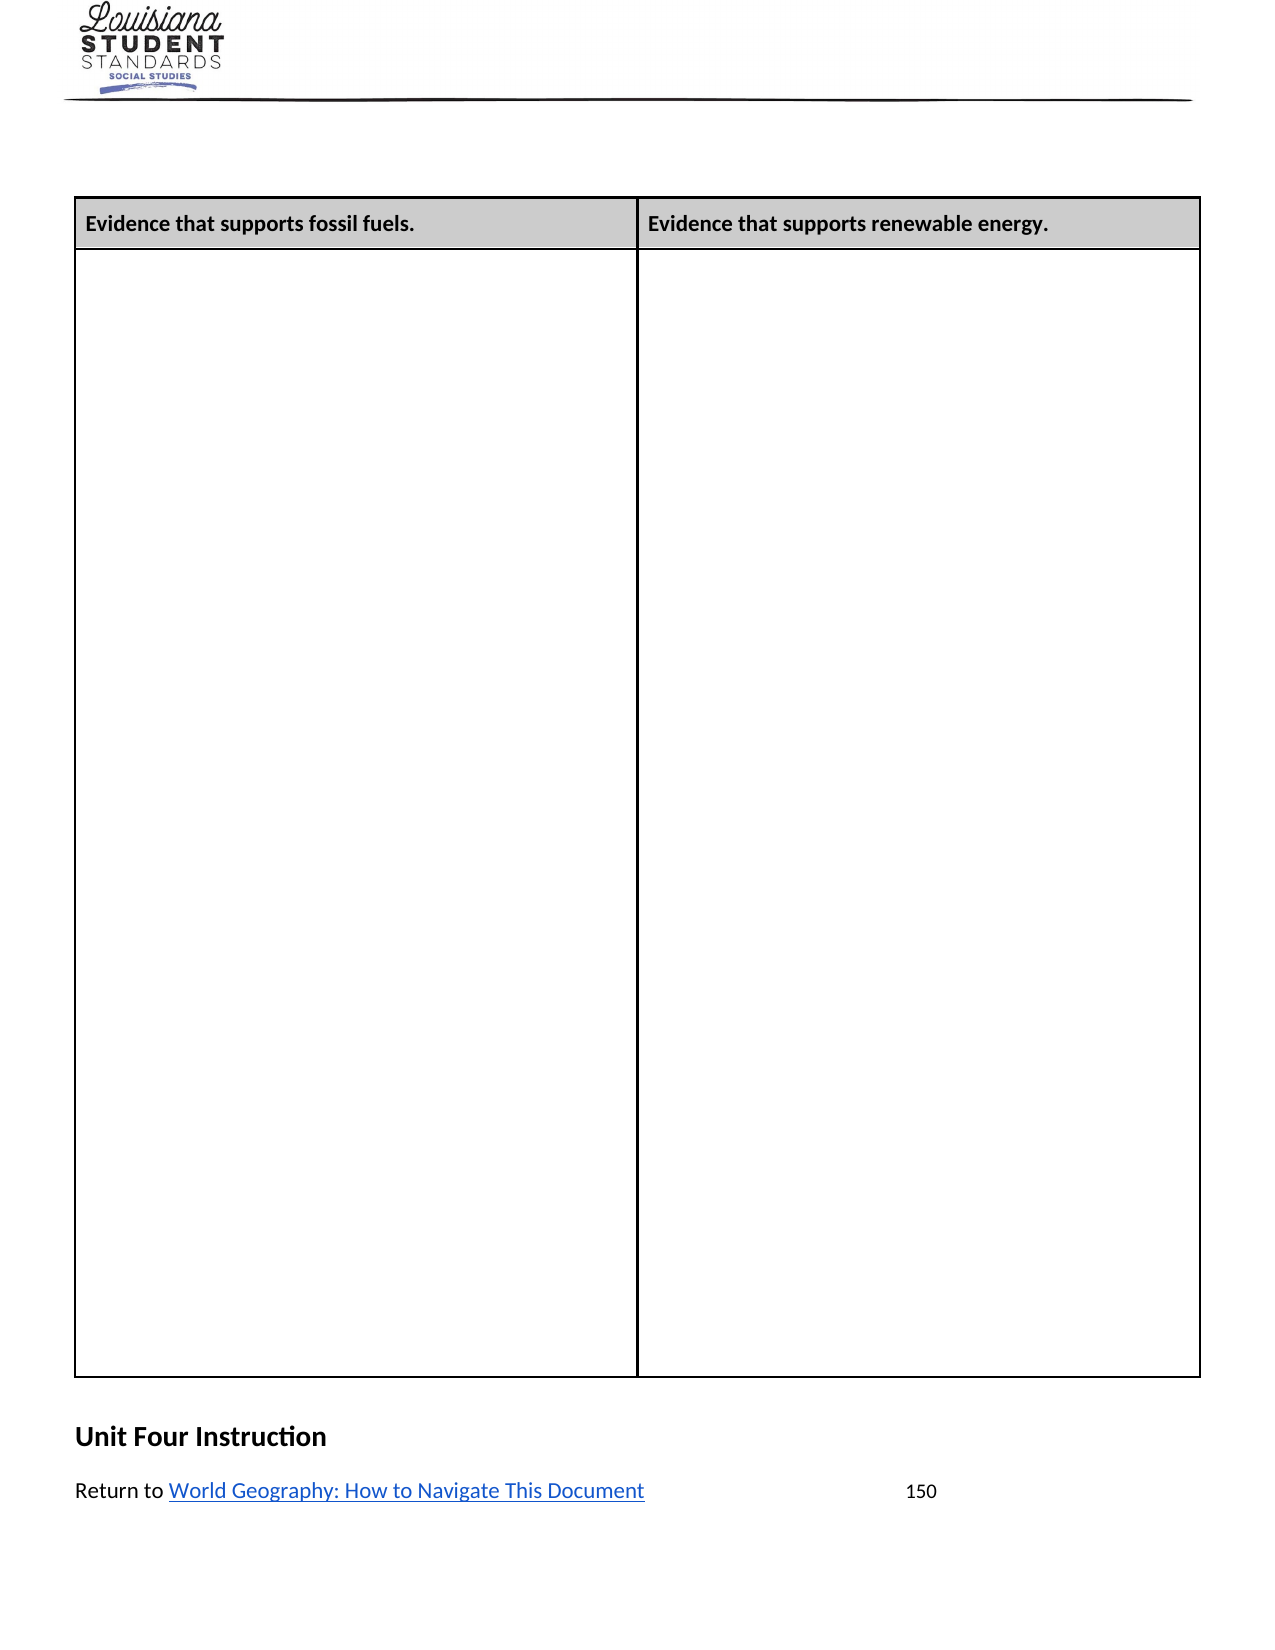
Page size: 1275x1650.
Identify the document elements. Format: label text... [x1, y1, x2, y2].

table_cell [639, 250, 1199, 1376]
table_header Evidence that supports fossil fuels. [76, 199, 636, 247]
text Unit Four Instruction [75, 1418, 1200, 1454]
picture [57, 0, 1200, 104]
table_cell [76, 250, 636, 1376]
table_header Evidence that supports renewable energy. [639, 199, 1199, 247]
